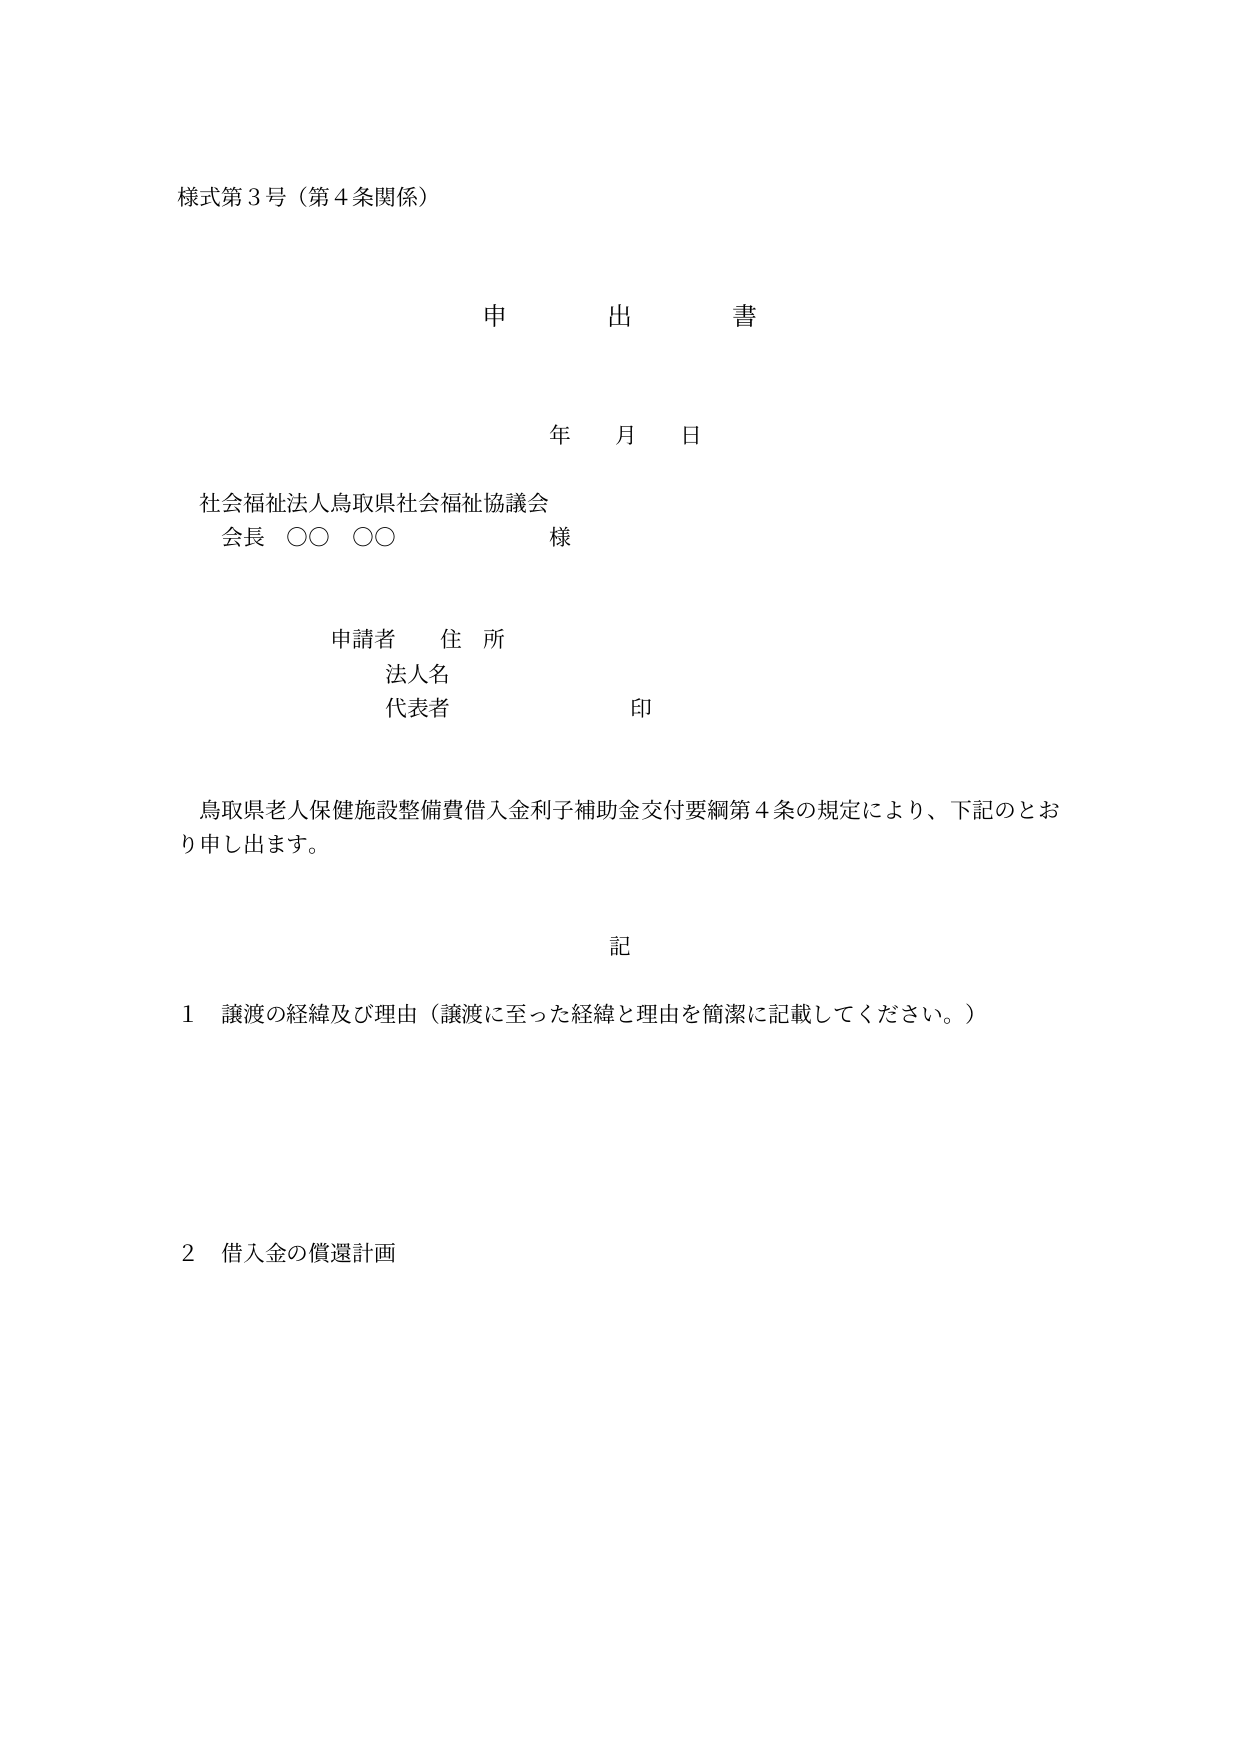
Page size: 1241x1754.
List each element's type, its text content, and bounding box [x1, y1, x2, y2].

text 申 出 書 [177, 281, 1063, 349]
text 年 月 日 [177, 417, 1063, 451]
text 鳥取県老人保健施設整備費借入金利子補助金交付要綱第４条の規定により、下記のとおり申し出ます。 [177, 792, 1063, 860]
text 記 [177, 928, 1063, 962]
text １ 譲渡の経緯及び理由（譲渡に至った経緯と理由を簡潔に記載してください。） [177, 996, 1063, 1030]
text 法人名 [177, 656, 1063, 689]
text 会長 ○○ ○○ 様 [177, 519, 1063, 553]
text 社会福祉法人鳥取県社会福祉協議会 [177, 485, 1063, 519]
text 申請者 住 所 [177, 621, 1063, 656]
text ２ 借入金の償還計画 [177, 1234, 1063, 1269]
text 代表者 印 [177, 689, 1063, 724]
text 様式第３号（第４条関係） [177, 179, 1063, 213]
